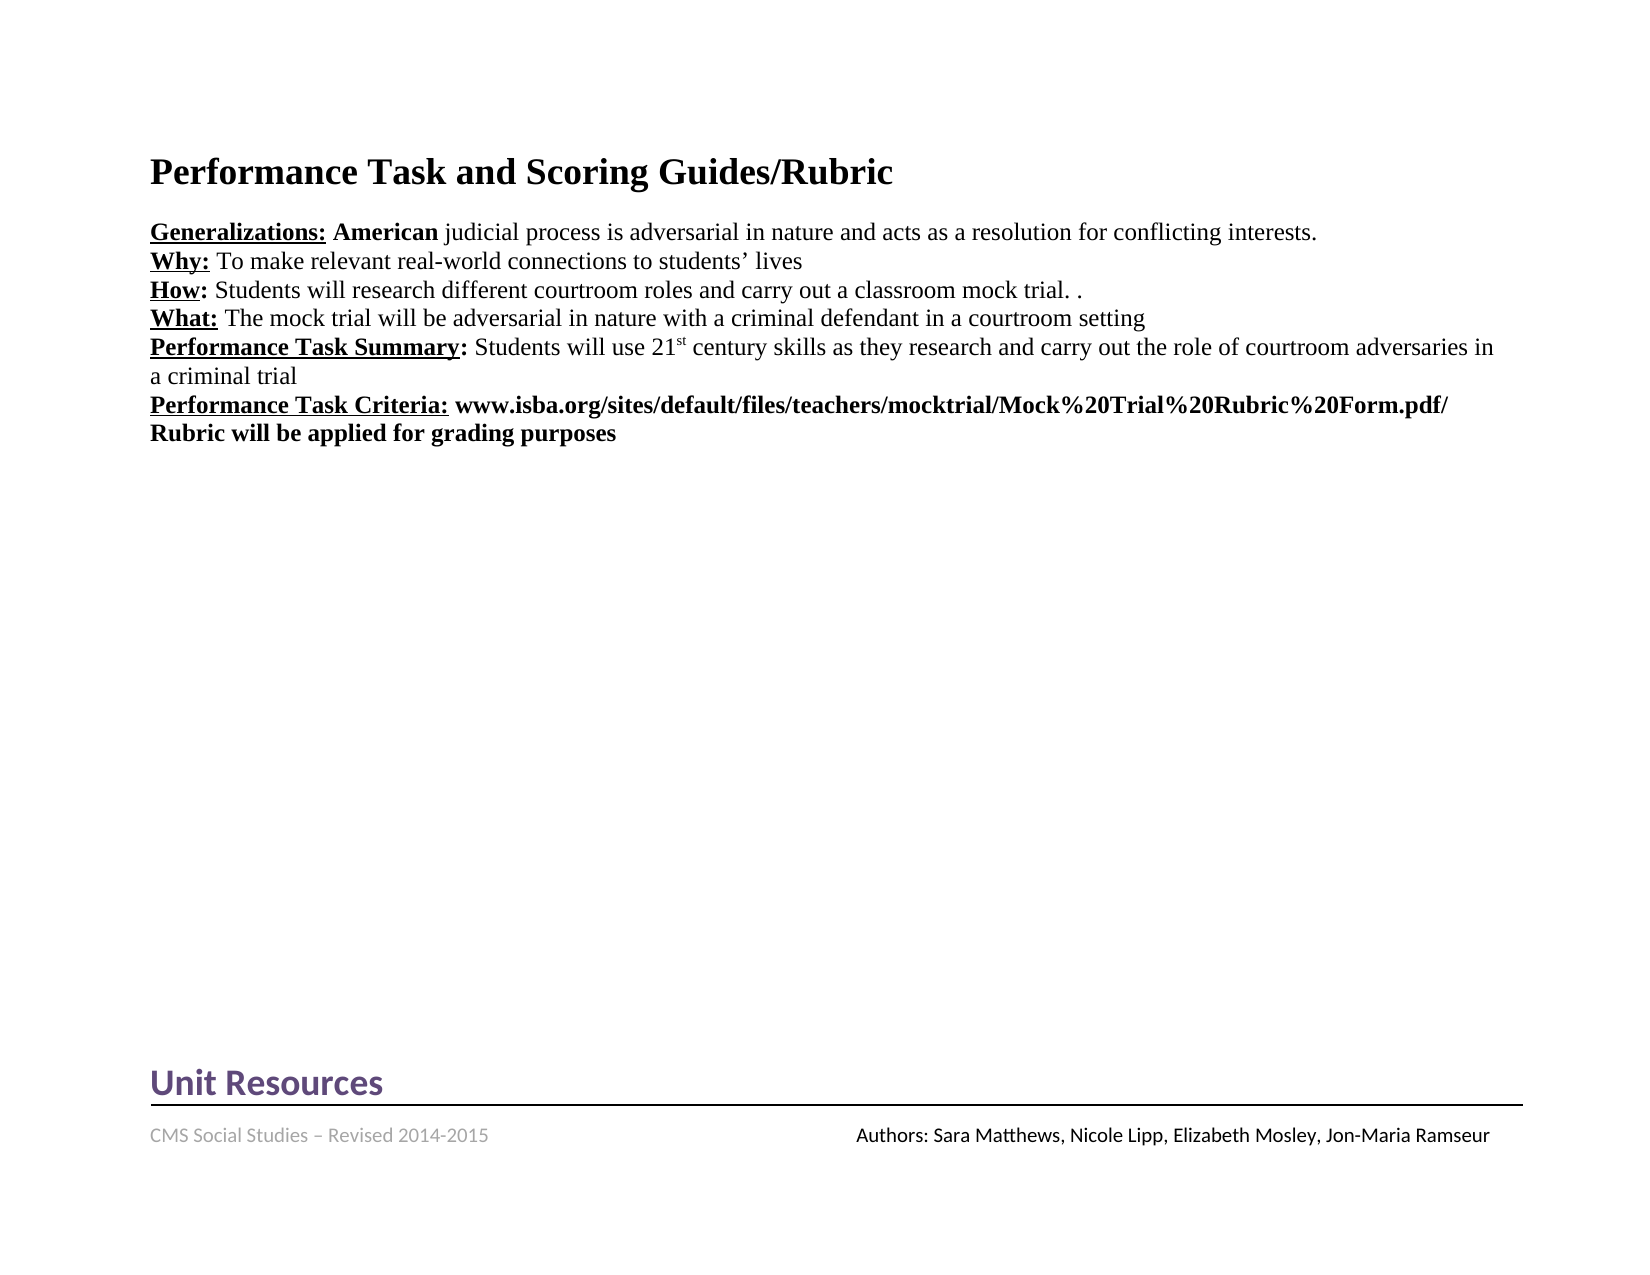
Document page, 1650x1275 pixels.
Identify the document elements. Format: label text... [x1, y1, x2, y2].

text Performance Task Criteria: www.isba.org/sites/default/files/teachers/mocktrial/Mock%20Trial%20Rubric%20Form.pdf/Rubric will be applied for grading purposes [150, 390, 1500, 447]
text Why: To make relevant real-world connections to students’ lives [150, 246, 1500, 275]
text Unit Resources [150, 1058, 1500, 1104]
text Generalizations: American judicial process is adversarial in nature and acts as a resolution for conflicting interests. [150, 217, 1500, 246]
text Performance Task and Scoring Guides/Rubric [150, 150, 1500, 193]
text What: The mock trial will be adversarial in nature with a criminal defendant in a courtroom setting [150, 303, 1500, 332]
text Performance Task Summary: Students will use 21st century skills as they research and carry out the role of courtroom adversaries in a criminal trial [150, 332, 1500, 390]
text How: Students will research different courtroom roles and carry out a classroom mock trial. . [150, 275, 1500, 303]
